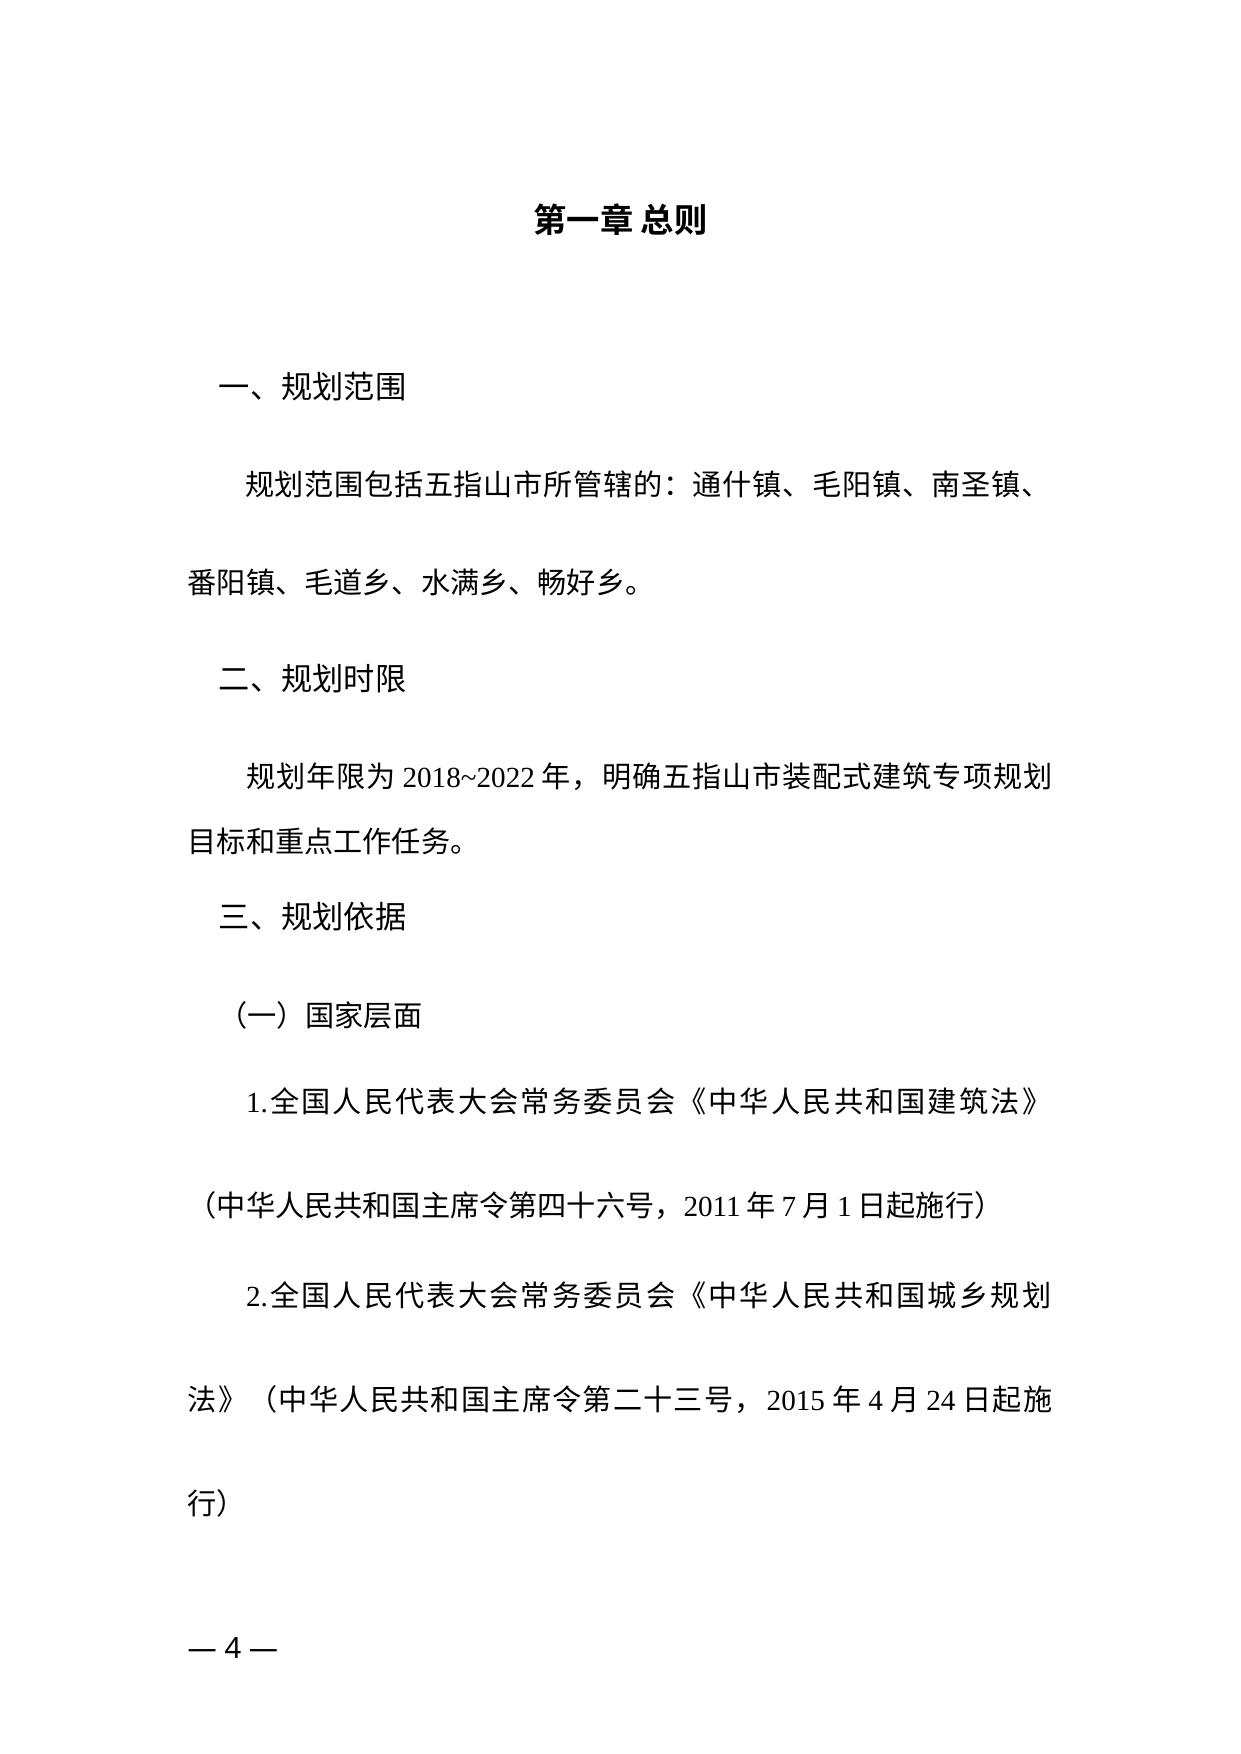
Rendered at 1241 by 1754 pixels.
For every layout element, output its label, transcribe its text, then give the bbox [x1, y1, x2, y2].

text （一）国家层面 [187, 981, 1053, 1046]
subtitle 一、规划范围 [187, 352, 1053, 417]
text 1.全国人民代表大会常务委员会《中华人民共和国建筑法》（中华人民共和国主席令第四十六号，2011年7月1日起施行） [187, 1067, 1053, 1236]
text 规划年限为2018~2022年，明确五指山市装配式建筑专项规划目标和重点工作任务。 [187, 742, 1053, 872]
subtitle 第一章 总则 [187, 185, 1053, 250]
text 2.全国人民代表大会常务委员会《中华人民共和国城乡规划法》（中华人民共和国主席令第二十三号，2015年4月24日起施行） [187, 1261, 1053, 1534]
subtitle 二、规划时限 [187, 644, 1053, 709]
subtitle 三、规划依据 [187, 883, 1053, 948]
text 规划范围包括五指山市所管辖的：通什镇、毛阳镇、南圣镇、番阳镇、毛道乡、水满乡、畅好乡。 [187, 450, 1053, 613]
